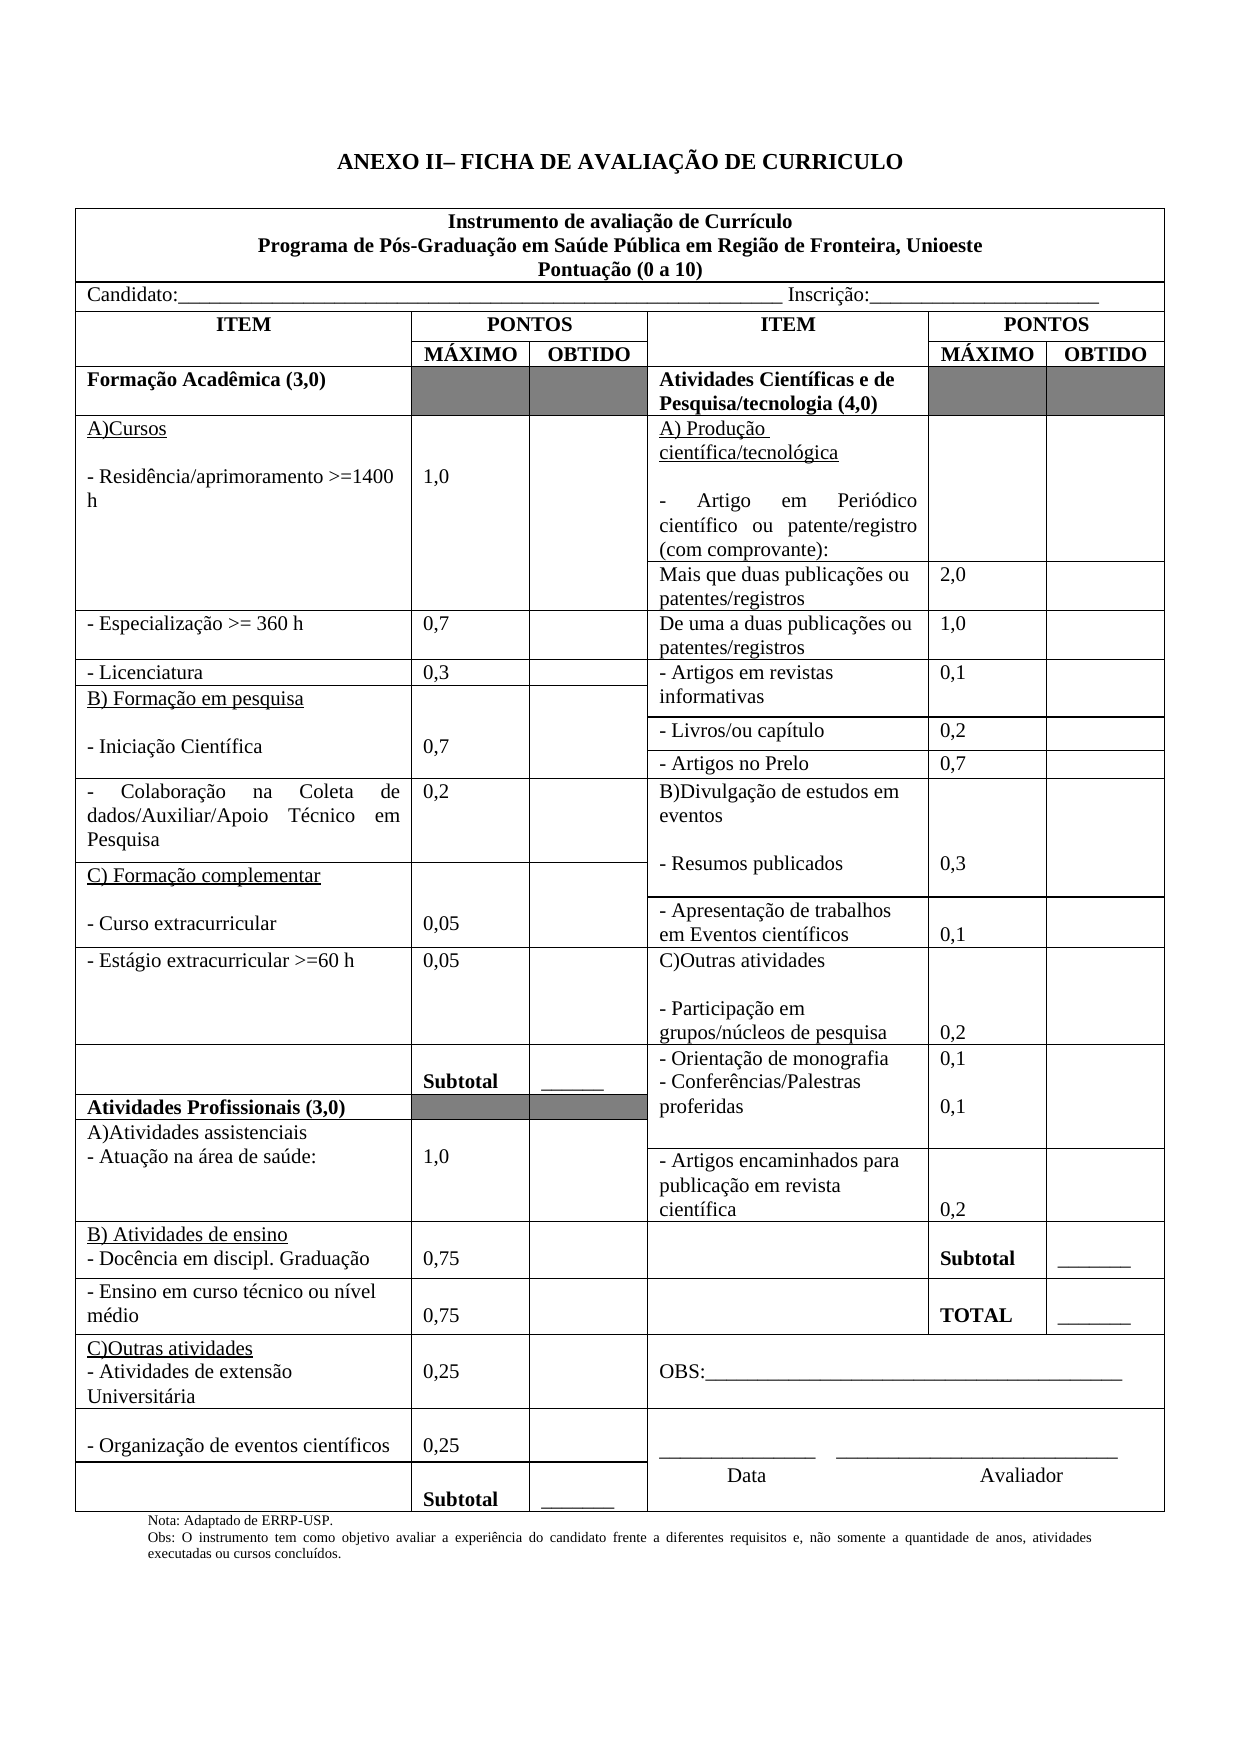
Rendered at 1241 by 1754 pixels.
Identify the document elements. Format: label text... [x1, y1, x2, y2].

table_cell A) Produção científica/tecnológica - Artigo em Periódico científico ou patente/registro (com comprovante): [648, 416, 928, 561]
table_cell - Estágio extracurricular >=60 h [76, 948, 411, 1044]
text Obs: O instrumento tem como objetivo avaliar a experiência do candidato frente a diferentes requisitos e, não somente a quantidade de anos, atividades executadas ou cursos concluídos. [148, 1528, 1092, 1562]
table_cell ITEM [648, 312, 928, 366]
table_cell 0,2 [412, 779, 529, 862]
table_cell 0,2 [929, 1149, 1046, 1221]
table_cell [929, 416, 1046, 561]
table_cell [1047, 1149, 1164, 1221]
table_cell 0,2 [929, 948, 1046, 1044]
table_cell 0,25 [412, 1335, 529, 1408]
table_cell [1047, 416, 1164, 561]
table_cell ______ [530, 1045, 647, 1093]
table_cell - Orientação de monografia - Conferências/Palestras proferidas [648, 1045, 928, 1147]
table_cell Formação Acadêmica (3,0) [76, 367, 411, 415]
table_cell Candidato:__________________________________________________________ Inscrição:______________________ [76, 283, 1164, 311]
table_cell Subtotal [412, 1045, 529, 1093]
table_cell - Artigos encaminhados para publicação em revista científica [648, 1149, 928, 1221]
table_cell C) Formação complementar - Curso extracurricular [76, 863, 411, 947]
table_cell - Apresentação de trabalhos em Eventos científicos [648, 898, 928, 947]
table_cell 0,1 0,1 [929, 1045, 1046, 1147]
table_cell A)Cursos - Residência/aprimoramento >=1400 h [76, 416, 411, 610]
table_cell [530, 367, 647, 415]
table_cell [1047, 718, 1164, 749]
table_cell - Ensino em curso técnico ou nível médio [76, 1279, 411, 1334]
table_cell - Licenciatura [76, 660, 411, 685]
table_cell - Organização de eventos científicos [76, 1409, 411, 1461]
table_cell [1047, 779, 1164, 896]
table_cell 1,0 [412, 416, 529, 610]
table_cell MÁXIMO [412, 342, 529, 366]
table_cell Mais que duas publicações ou patentes/registros [648, 562, 928, 610]
table_cell B) Formação em pesquisa - Iniciação Científica [76, 686, 411, 778]
table_cell [530, 948, 647, 1044]
table_cell 0,7 [929, 751, 1046, 778]
table_cell [530, 611, 647, 659]
table_cell PONTOS [929, 312, 1164, 341]
table_cell [1047, 898, 1164, 947]
table_cell De uma a duas publicações ou patentes/registros [648, 611, 928, 659]
table_cell 1,0 [412, 1120, 529, 1221]
text Nota: Adaptado de ERRP-USP. [148, 1512, 1092, 1528]
table_cell 2,0 [929, 562, 1046, 610]
table_cell [530, 779, 647, 862]
table_cell [530, 1279, 647, 1334]
table_cell - Artigos em revistas informativas [648, 660, 928, 716]
table_cell ITEM [76, 312, 411, 366]
table_cell TOTAL [929, 1279, 1046, 1334]
table_cell OBTIDO [1047, 342, 1164, 366]
table_cell 0,3 [929, 779, 1046, 896]
table_cell [76, 1045, 411, 1093]
table_cell C)Outras atividades - Participação em grupos/núcleos de pesquisa [648, 948, 928, 1044]
table_cell 0,75 [412, 1222, 529, 1278]
table_cell [1047, 948, 1164, 1044]
table_cell [648, 1279, 928, 1334]
table_cell 0,3 [412, 660, 529, 685]
table_cell C)Outras atividades - Atividades de extensão Universitária [76, 1335, 411, 1408]
table_cell [412, 1095, 529, 1119]
table_cell Atividades Científicas e de Pesquisa/tecnologia (4,0) [648, 367, 928, 415]
table_cell MÁXIMO [929, 342, 1046, 366]
table_cell 1,0 [929, 611, 1046, 659]
table_cell 0,25 [412, 1409, 529, 1461]
table_cell OBTIDO [530, 342, 647, 366]
table_cell _______ [1047, 1279, 1164, 1334]
table_cell [1047, 660, 1164, 716]
table_cell [1047, 562, 1164, 610]
table_cell [648, 1222, 928, 1278]
table_cell OBS:________________________________________ [648, 1335, 1164, 1408]
table_cell [76, 1463, 411, 1511]
table_cell 0,05 [412, 863, 529, 947]
table_cell _______ [530, 1463, 647, 1511]
table_cell _______ [1047, 1222, 1164, 1278]
table_cell [530, 1222, 647, 1278]
table_cell Subtotal [929, 1222, 1046, 1278]
table_cell Subtotal [412, 1463, 529, 1511]
table_cell _______________ ___________________________ [648, 1409, 1164, 1461]
table_cell [1047, 1045, 1164, 1147]
table_cell [530, 1120, 647, 1221]
table_cell - Colaboração na Coleta de dados/Auxiliar/Apoio Técnico em Pesquisa [76, 779, 411, 862]
table_cell 0,7 [412, 611, 529, 659]
table_cell 0,05 [412, 948, 529, 1044]
table_cell - Especialização >= 360 h [76, 611, 411, 659]
table_cell [530, 1335, 647, 1408]
table_cell A)Atividades assistenciais - Atuação na área de saúde: [76, 1120, 411, 1221]
table_cell [1047, 751, 1164, 778]
table_cell PONTOS [412, 312, 647, 341]
text ANEXO II– FICHA DE AVALIAÇÃO DE CURRICULO [148, 148, 1092, 174]
table_cell Atividades Profissionais (3,0) [76, 1095, 411, 1119]
table_cell [530, 1095, 647, 1119]
table_cell [530, 1409, 647, 1461]
table_cell [530, 863, 647, 947]
table_cell 0,1 [929, 898, 1046, 947]
table_cell [530, 416, 647, 610]
table_cell 0,1 [929, 660, 1046, 716]
table_cell [1047, 611, 1164, 659]
table_header Instrumento de avaliação de Currículo Programa de Pós-Graduação em Saúde Pública em Região de Fronteira, Unioeste Pontuação (0 a 10) [76, 209, 1164, 281]
table_cell B) Atividades de ensino - Docência em discipl. Graduação [76, 1222, 411, 1278]
table_cell B)Divulgação de estudos em eventos - Resumos publicados [648, 779, 928, 896]
table_cell 0,7 [412, 686, 529, 778]
table_cell [530, 660, 647, 685]
table_cell [929, 367, 1046, 415]
table_cell 0,75 [412, 1279, 529, 1334]
table_cell [412, 367, 529, 415]
table_cell - Artigos no Prelo [648, 751, 928, 778]
table_cell - Livros/ou capítulo [648, 718, 928, 749]
table_cell [530, 686, 647, 778]
table_cell Data Avaliador [648, 1461, 1164, 1511]
table_cell 0,2 [929, 718, 1046, 749]
table_cell [1047, 367, 1164, 415]
